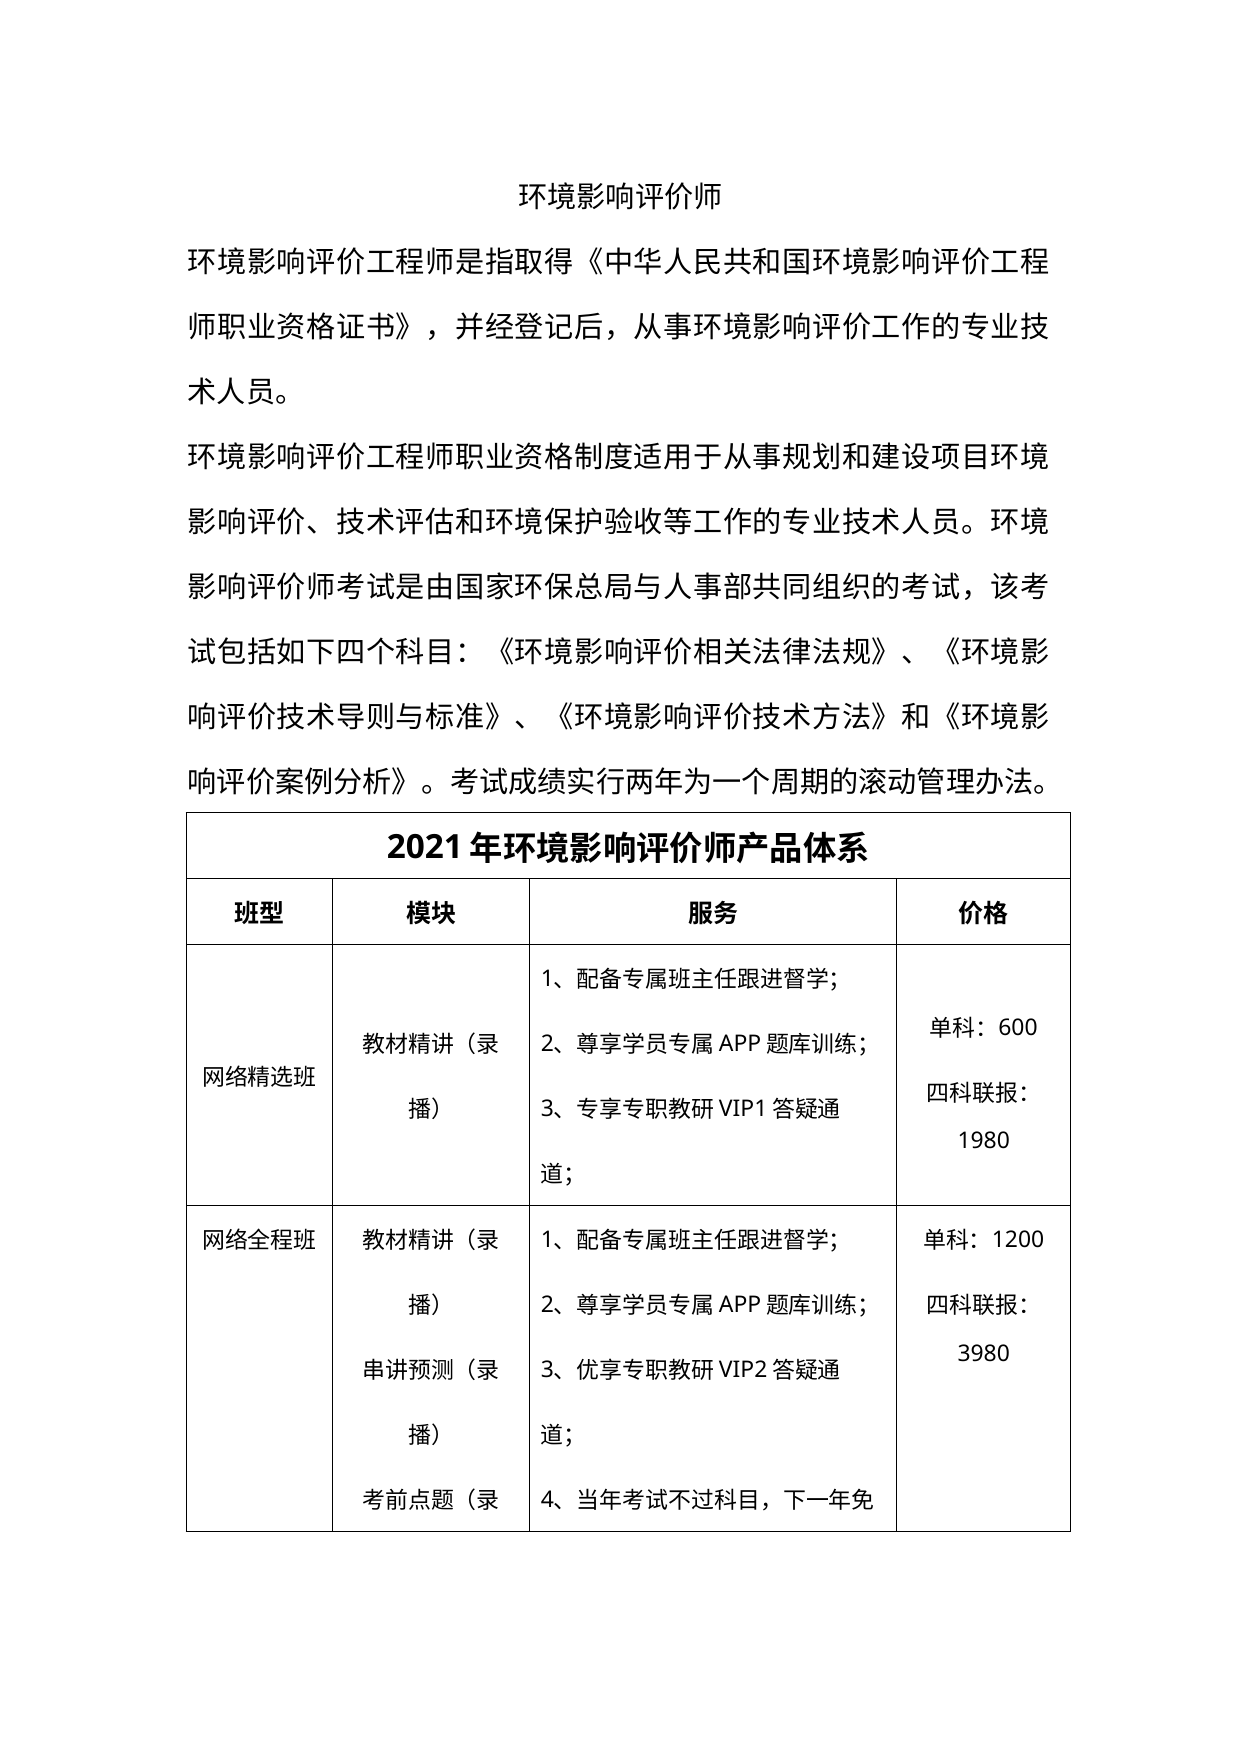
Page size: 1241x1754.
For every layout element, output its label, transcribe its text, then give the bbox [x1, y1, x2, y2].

table_cell 1、配备专属班主任跟进督学； 2、尊享学员专属APP题库训练； 3、专享专职教研VIP1答疑通道； [530, 945, 896, 1205]
text 环境影响评价工程师是指取得《中华人民共和国环境影响评价工程师职业资格证书》，并经登记后，从事环境影响评价工作的专业技术人员。 [187, 227, 1053, 422]
table_cell 服务 [530, 879, 896, 944]
table_cell 价格 [897, 879, 1070, 944]
table_cell 班型 [187, 879, 332, 944]
table_cell 单科：600 四科联报：1980 [897, 945, 1070, 1205]
table_cell 教材精讲（录播） [333, 945, 529, 1205]
table_cell 网络全程班 [187, 1206, 332, 1531]
text 环境影响评价师 [187, 162, 1053, 227]
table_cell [530, 1206, 896, 1531]
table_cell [333, 1206, 529, 1531]
text 环境影响评价工程师职业资格制度适用于从事规划和建设项目环境影响评价、技术评估和环境保护验收等工作的专业技术人员。环境影响评价师考试是由国家环保总局与人事部共同组织的考试，该考试包括如下四个科目：《环境影响评价相关法律法规》、《环境影响评价技术导则与标准》、《环境影响评价技术方法》和《环境影响评价案例分析》。考试成绩实行两年为一个周期的滚动管理办法。 [187, 422, 1053, 812]
table_cell 网络精选班 [187, 945, 332, 1205]
table_cell 单科：1200 四科联报：3980 [897, 1206, 1070, 1531]
table_cell 模块 [333, 879, 529, 944]
table_header 2021年环境影响评价师产品体系 [187, 813, 1070, 878]
